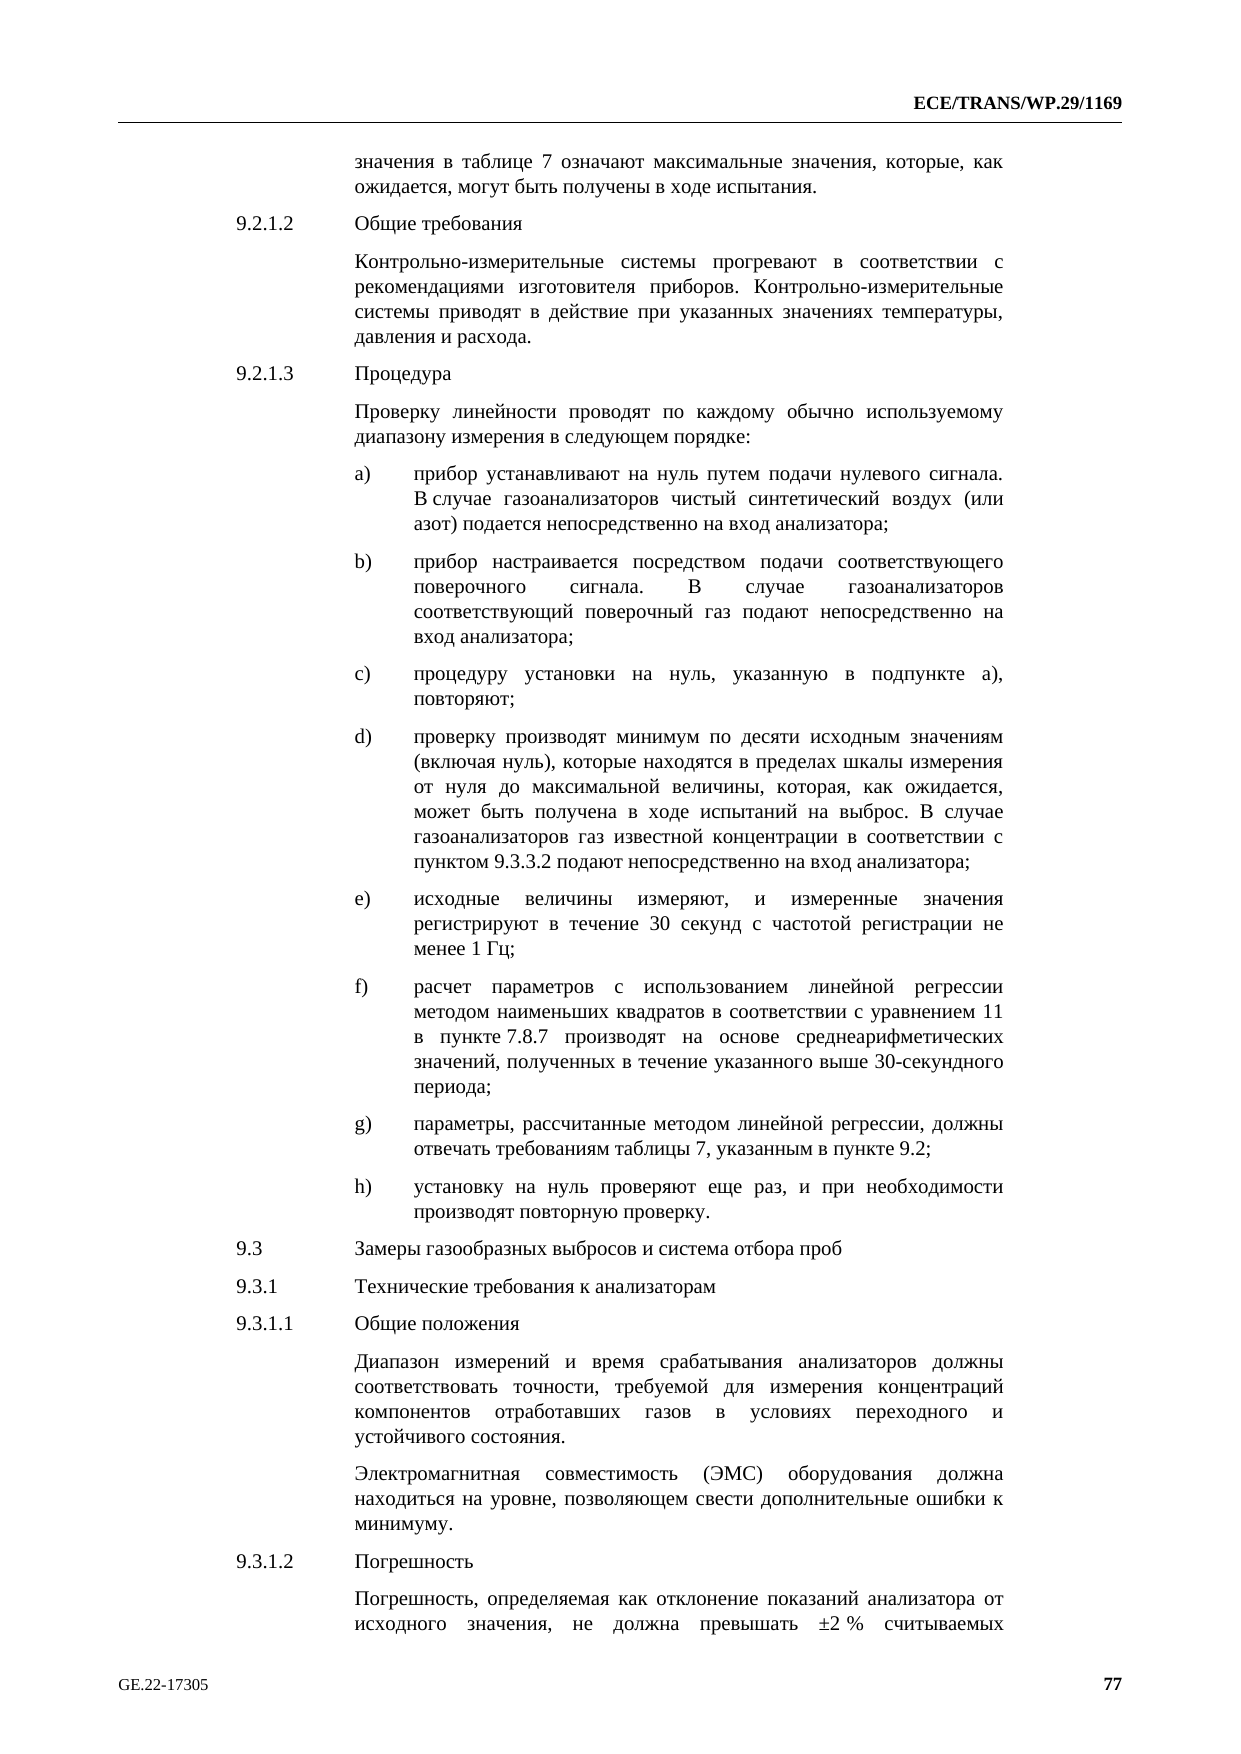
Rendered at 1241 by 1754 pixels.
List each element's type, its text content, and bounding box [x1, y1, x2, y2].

text f) расчет параметров с использованием линейной регрессии методом наименьших квадратов в соответствии с уравнением 11 в пункте 7.8.7 производят на основе среднеарифметических значений, полученных в течение указанного выше 30-секундного периода; [236, 973, 1004, 1098]
text 9.3 Замеры газообразных выбросов и система отбора проб [236, 1235, 1004, 1260]
text 9.2.1.3 Процедура [236, 360, 1004, 385]
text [236, 1585, 1004, 1635]
text 9.3.1.1 Общие положения [236, 1310, 1004, 1335]
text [236, 148, 1004, 198]
text h) установку на нуль проверяют еще раз, и при необходимости производят повторную проверку. [236, 1173, 1004, 1223]
text Проверку линейности проводят по каждому обычно используемому диапазону измерения в следующем порядке: [236, 398, 1004, 448]
text с) процедуру установки на нуль, указанную в подпункте а), повторяют; [236, 660, 1004, 710]
text 9.3.1.2 Погрешность [236, 1548, 1004, 1573]
text g) параметры, рассчитанные методом линейной регрессии, должны отвечать требованиям таблицы 7, указанным в пункте 9.2; [236, 1110, 1004, 1160]
text 9.3.1 Технические требования к анализаторам [236, 1273, 1004, 1298]
text 9.2.1.2 Общие требования [236, 210, 1004, 235]
text d) проверку производят минимум по десяти исходным значениям (включая нуль), которые находятся в пределах шкалы измерения от нуля до максимальной величины, которая, как ожидается, может быть получена в ходе испытаний на выброс. В случае газоанализаторов газ известной концентрации в соответствии с пунктом 9.3.3.2 подают непосредственно на вход анализатора; [236, 723, 1004, 873]
text Диапазон измерений и время срабатывания анализаторов должны соответствовать точности, требуемой для измерения концентраций компонентов отработавших газов в условиях переходного и устойчивого состояния. [236, 1348, 1004, 1448]
text Электромагнитная совместимость (ЭМС) оборудования должна находиться на уровне, позволяющем свести дополнительные ошибки к минимуму. [236, 1460, 1004, 1535]
text b) прибор настраивается посредством подачи соответствующего поверочного сигнала. В случае газоанализаторов соответствующий поверочный газ подают непосредственно на вход анализатора; [236, 548, 1004, 648]
text а) прибор устанавливают на нуль путем подачи нулевого сигнала. В случае газоанализаторов чистый синтетический воздух (или азот) подается непосредственно на вход анализатора; [236, 460, 1004, 535]
text Контрольно-измерительные системы прогревают в соответствии с рекомендациями изготовителя приборов. Контрольно-измерительные системы приводят в действие при указанных значениях температуры, давления и расхода. [236, 248, 1004, 348]
text е) исходные величины измеряют, и измеренные значения регистрируют в течение 30 секунд с частотой регистрации не менее 1 Гц; [236, 885, 1004, 960]
